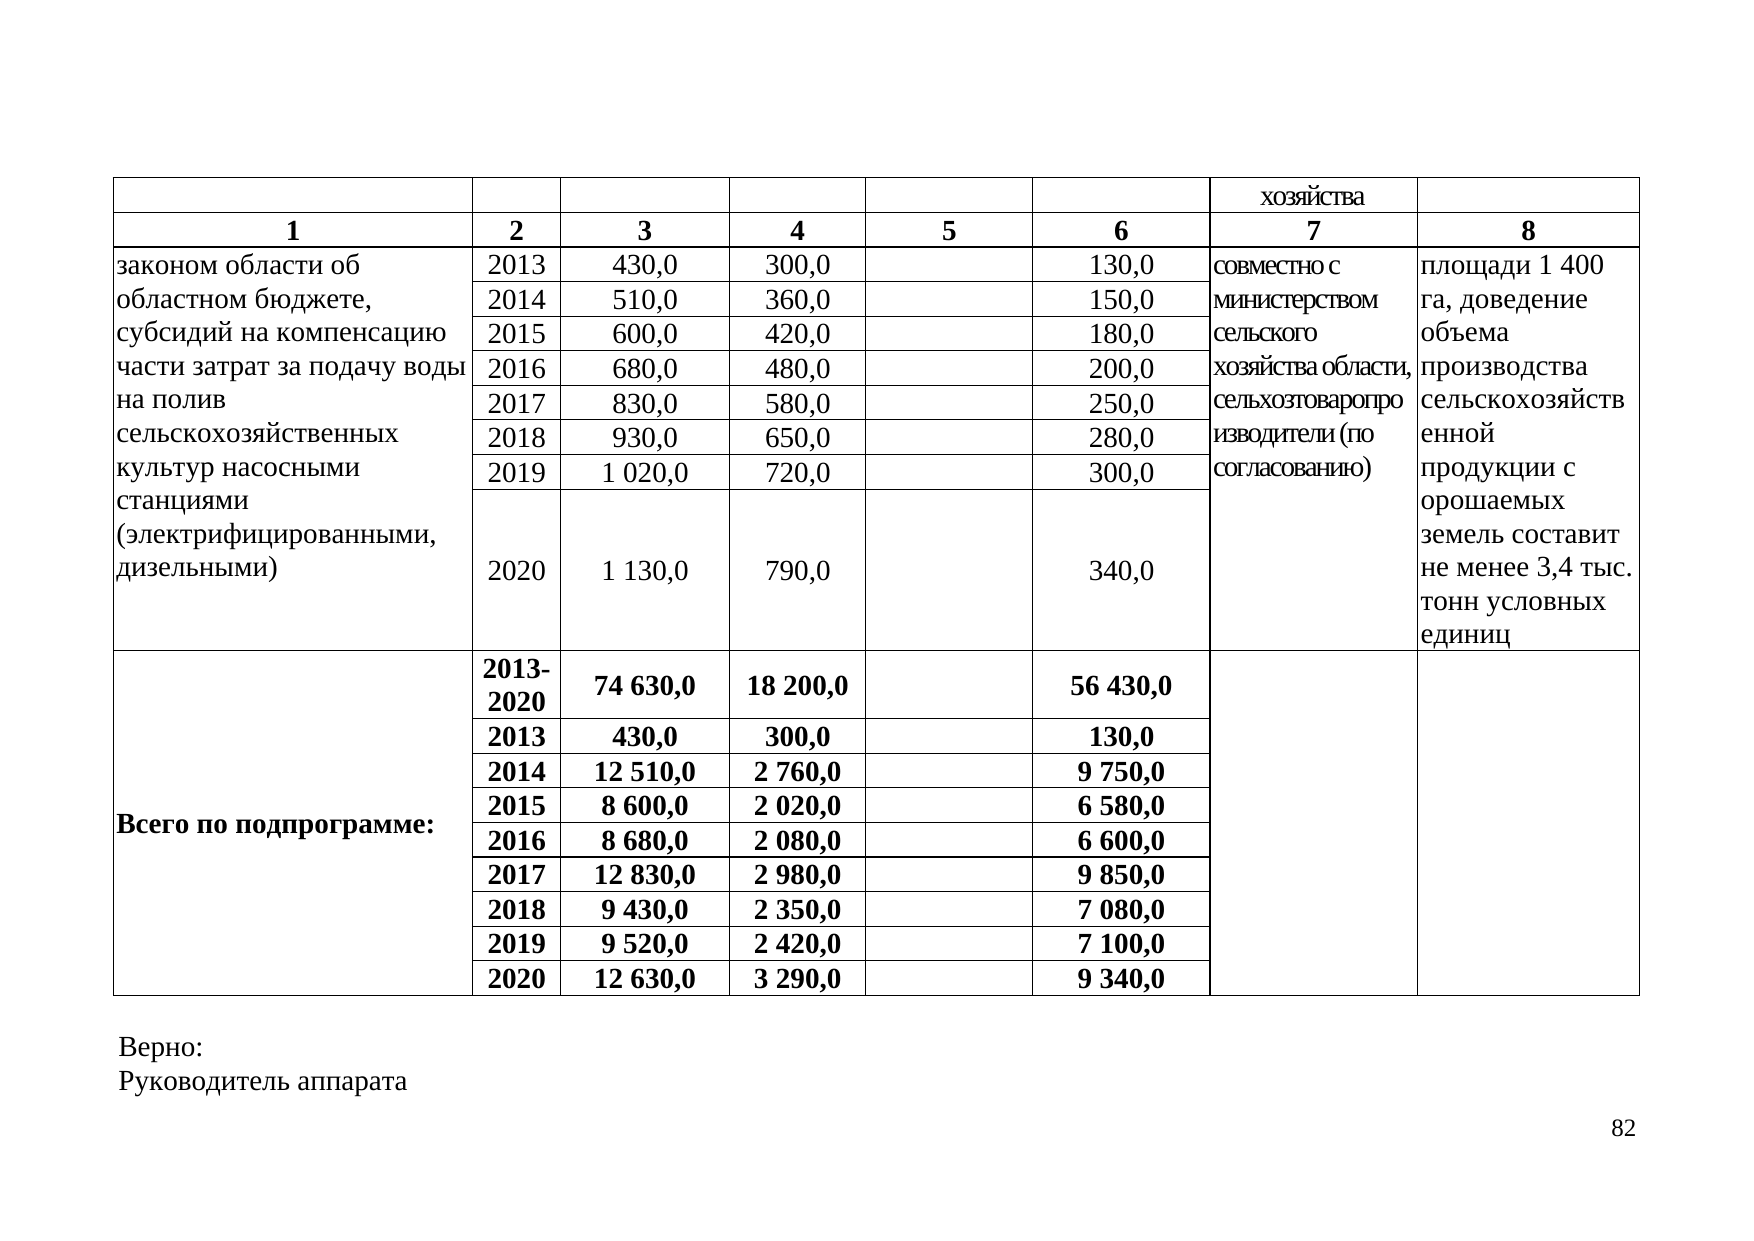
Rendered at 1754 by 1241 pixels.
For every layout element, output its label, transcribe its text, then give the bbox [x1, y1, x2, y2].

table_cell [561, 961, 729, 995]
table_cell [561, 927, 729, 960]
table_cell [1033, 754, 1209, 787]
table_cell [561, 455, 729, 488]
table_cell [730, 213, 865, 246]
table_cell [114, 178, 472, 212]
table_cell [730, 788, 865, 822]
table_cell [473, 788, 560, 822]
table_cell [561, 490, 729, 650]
text Верно: [118, 1029, 1636, 1063]
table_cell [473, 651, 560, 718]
text Руководитель аппарата [118, 1063, 1636, 1096]
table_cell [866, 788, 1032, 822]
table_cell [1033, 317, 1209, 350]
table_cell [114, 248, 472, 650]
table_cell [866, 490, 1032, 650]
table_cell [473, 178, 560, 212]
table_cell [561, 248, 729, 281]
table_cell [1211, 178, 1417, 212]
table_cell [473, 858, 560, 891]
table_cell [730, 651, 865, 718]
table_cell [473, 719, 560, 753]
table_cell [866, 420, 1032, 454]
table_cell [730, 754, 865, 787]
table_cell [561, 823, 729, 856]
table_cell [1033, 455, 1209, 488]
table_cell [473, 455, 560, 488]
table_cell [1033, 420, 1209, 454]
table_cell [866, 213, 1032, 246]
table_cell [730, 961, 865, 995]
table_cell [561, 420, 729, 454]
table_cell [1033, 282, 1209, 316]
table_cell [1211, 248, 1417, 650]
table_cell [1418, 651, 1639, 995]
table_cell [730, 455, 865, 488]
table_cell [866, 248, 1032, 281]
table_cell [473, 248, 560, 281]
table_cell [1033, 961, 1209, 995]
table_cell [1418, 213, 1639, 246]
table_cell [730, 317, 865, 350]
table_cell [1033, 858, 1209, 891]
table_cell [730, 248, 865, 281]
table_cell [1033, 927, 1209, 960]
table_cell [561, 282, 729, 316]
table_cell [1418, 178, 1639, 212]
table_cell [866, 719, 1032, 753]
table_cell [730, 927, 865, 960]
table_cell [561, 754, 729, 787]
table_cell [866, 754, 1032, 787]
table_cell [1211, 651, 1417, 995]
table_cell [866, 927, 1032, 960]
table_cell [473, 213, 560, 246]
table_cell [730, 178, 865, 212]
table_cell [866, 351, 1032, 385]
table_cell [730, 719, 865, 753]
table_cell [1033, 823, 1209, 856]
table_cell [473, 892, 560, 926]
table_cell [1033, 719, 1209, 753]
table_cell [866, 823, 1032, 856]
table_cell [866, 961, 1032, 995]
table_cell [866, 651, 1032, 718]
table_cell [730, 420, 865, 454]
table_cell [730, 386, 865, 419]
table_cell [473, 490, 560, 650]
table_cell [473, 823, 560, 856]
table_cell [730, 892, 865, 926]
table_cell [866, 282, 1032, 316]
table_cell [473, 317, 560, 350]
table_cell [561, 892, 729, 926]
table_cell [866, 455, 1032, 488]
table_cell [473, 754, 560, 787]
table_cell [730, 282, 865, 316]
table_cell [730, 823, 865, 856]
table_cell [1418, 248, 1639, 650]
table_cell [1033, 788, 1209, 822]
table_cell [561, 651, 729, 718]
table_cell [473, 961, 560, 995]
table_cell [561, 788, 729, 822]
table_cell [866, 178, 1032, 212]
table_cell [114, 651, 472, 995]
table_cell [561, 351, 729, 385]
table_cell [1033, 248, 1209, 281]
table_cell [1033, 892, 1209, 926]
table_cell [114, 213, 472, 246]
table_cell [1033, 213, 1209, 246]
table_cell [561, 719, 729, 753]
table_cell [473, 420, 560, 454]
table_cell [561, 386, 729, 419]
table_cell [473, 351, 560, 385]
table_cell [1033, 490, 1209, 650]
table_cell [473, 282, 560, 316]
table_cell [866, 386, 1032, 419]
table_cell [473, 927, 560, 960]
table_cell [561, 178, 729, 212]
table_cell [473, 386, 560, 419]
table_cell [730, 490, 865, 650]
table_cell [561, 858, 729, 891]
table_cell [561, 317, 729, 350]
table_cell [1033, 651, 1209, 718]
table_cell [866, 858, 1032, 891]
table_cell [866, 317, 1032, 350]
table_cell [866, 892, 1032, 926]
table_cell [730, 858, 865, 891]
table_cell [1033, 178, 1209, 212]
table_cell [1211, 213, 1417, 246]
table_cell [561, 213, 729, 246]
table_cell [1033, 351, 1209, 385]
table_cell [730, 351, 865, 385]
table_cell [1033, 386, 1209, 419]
